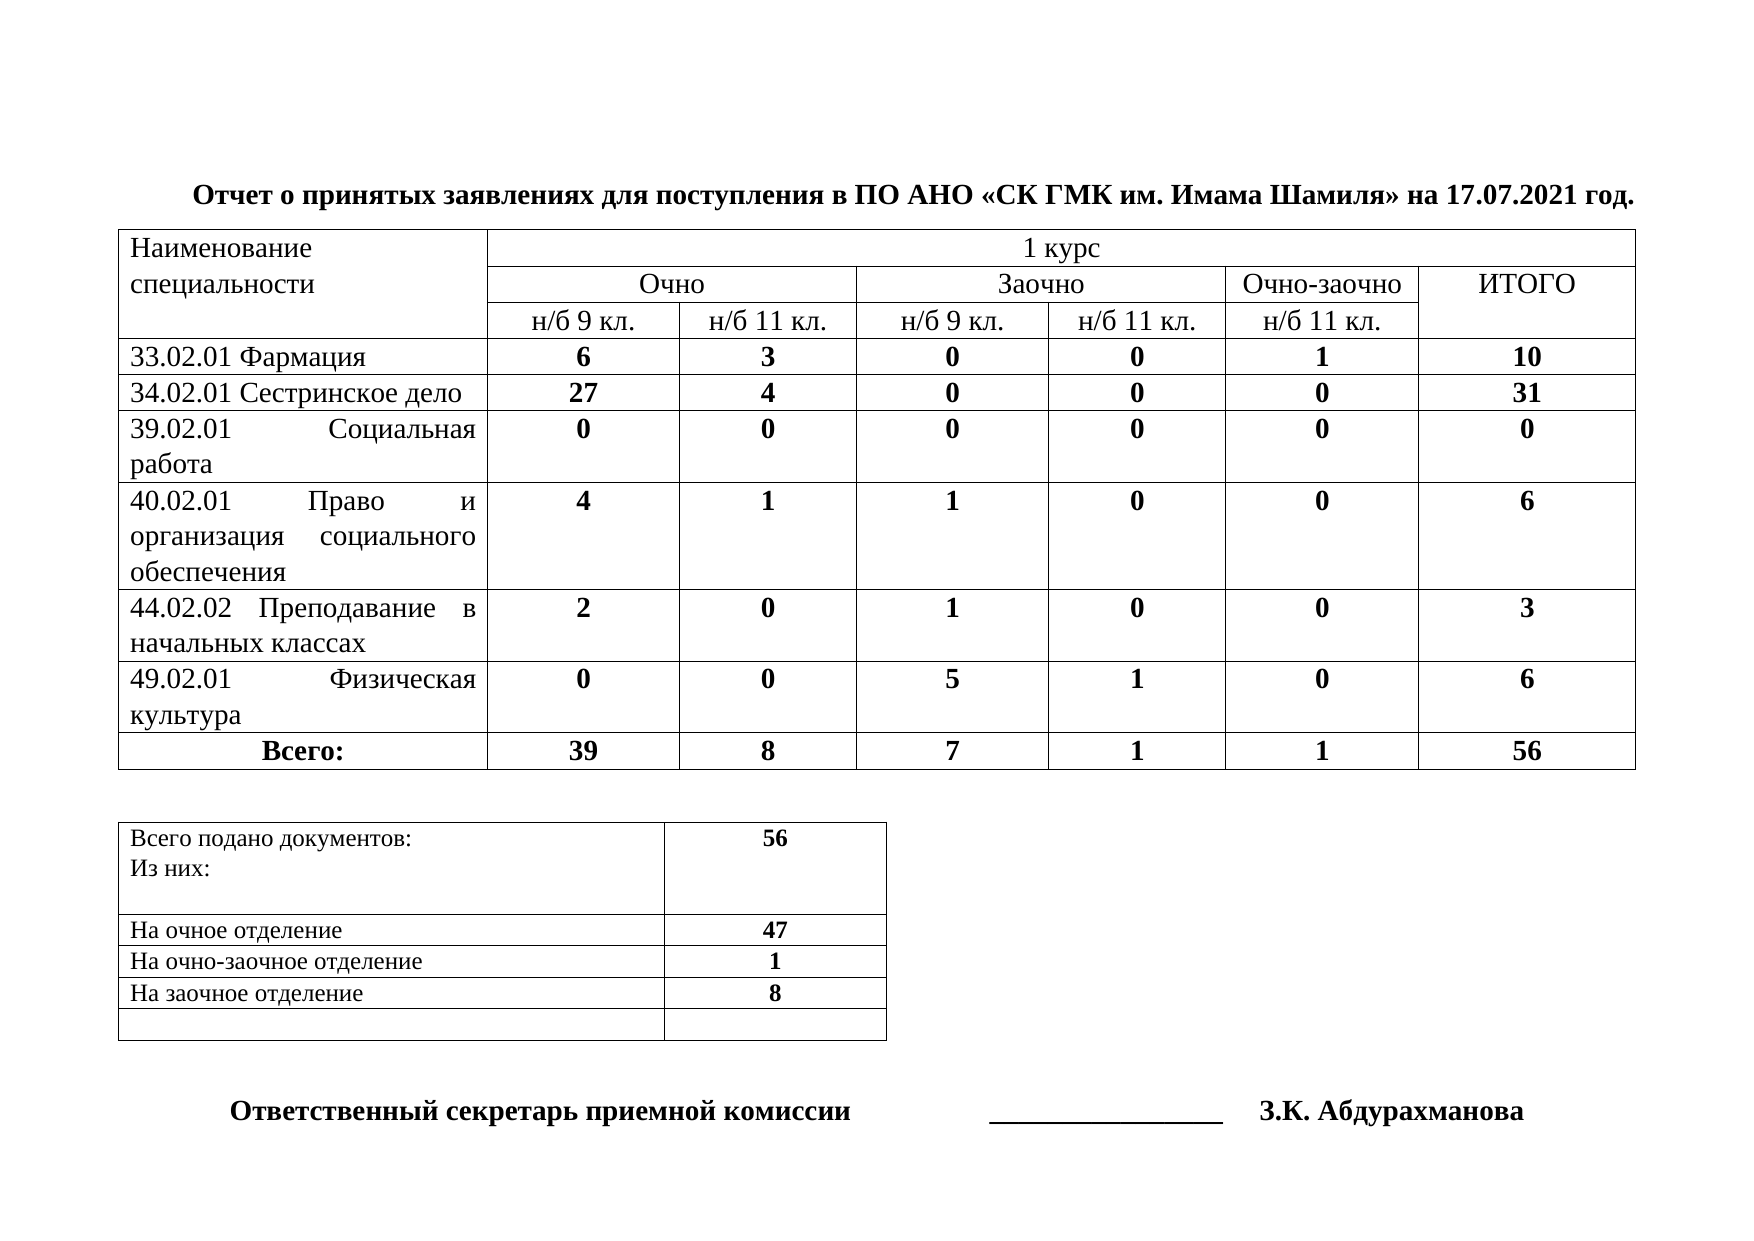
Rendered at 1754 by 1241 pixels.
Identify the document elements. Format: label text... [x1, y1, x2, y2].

table_header Наименование специальности [119, 230, 487, 338]
table_cell Всего: [119, 733, 487, 768]
table_cell 34.02.01 Сестринское дело [119, 375, 487, 410]
table_header Всего подано документов: Из них: [119, 823, 664, 914]
table_cell 0 [1419, 411, 1635, 482]
table_cell На заочное отделение [119, 978, 664, 1008]
table_cell 0 [488, 662, 679, 732]
table_cell 0 [857, 339, 1048, 374]
table_cell 0 [680, 411, 856, 482]
table_cell 0 [1226, 483, 1418, 589]
table_cell 1 [1226, 733, 1418, 768]
table_cell 47 [665, 915, 886, 945]
table_cell Очно [488, 267, 856, 302]
table_cell 5 [857, 662, 1048, 732]
table_cell Очно-заочно [1226, 267, 1418, 302]
text Отчет о принятых заявлениях для поступления в ПО АНО «СК ГМК им. Имама Шамиля» на 17.07.2021 год. [118, 177, 1636, 211]
table_cell 2 [488, 590, 679, 661]
table_cell 4 [680, 375, 856, 410]
table_cell 0 [680, 590, 856, 661]
table_cell 0 [1049, 590, 1225, 661]
table_cell 56 [1419, 733, 1635, 768]
table_cell 1 [1049, 662, 1225, 732]
table_cell На очно-заочное отделение [119, 946, 664, 977]
table_cell 49.02.01 Физическая культура [119, 662, 487, 732]
table_cell Заочно [857, 267, 1225, 302]
table_cell 1 [665, 946, 886, 977]
table_cell 8 [680, 733, 856, 768]
table_cell 0 [1226, 375, 1418, 410]
table_cell 0 [1226, 662, 1418, 732]
table_cell 39 [488, 733, 679, 768]
table_cell 1 [680, 483, 856, 589]
table_cell 0 [1049, 375, 1225, 410]
text Ответственный секретарь приемной комиссии ________________ З.К. Абдурахманова [118, 1093, 1636, 1126]
table_cell 1 [857, 483, 1048, 589]
table_cell 0 [1226, 411, 1418, 482]
table_cell 0 [1049, 411, 1225, 482]
table_cell 0 [488, 411, 679, 482]
table_cell 7 [857, 733, 1048, 768]
table_cell 6 [488, 339, 679, 374]
table_cell 3 [1419, 590, 1635, 661]
table_cell 6 [1419, 483, 1635, 589]
table_cell 0 [1226, 590, 1418, 661]
table_cell н/б 11 кл. [1226, 303, 1418, 338]
table_cell 4 [488, 483, 679, 589]
table_cell 1 [857, 590, 1048, 661]
table_cell н/б 11 кл. [680, 303, 856, 338]
table_cell 0 [1049, 483, 1225, 589]
table_cell 10 [1419, 339, 1635, 374]
table_cell 44.02.02 Преподавание в начальных классах [119, 590, 487, 661]
table_cell [119, 1009, 664, 1039]
table_cell 27 [488, 375, 679, 410]
table_cell 39.02.01 Социальная работа [119, 411, 487, 482]
table_cell 33.02.01 Фармация [119, 339, 487, 374]
table_cell 0 [680, 662, 856, 732]
table_cell 3 [680, 339, 856, 374]
table_cell 1 [1049, 733, 1225, 768]
table_cell На очное отделение [119, 915, 664, 945]
table_header 56 [665, 823, 886, 914]
table_cell 0 [857, 375, 1048, 410]
table_cell 0 [1049, 339, 1225, 374]
table_cell н/б 11 кл. [1049, 303, 1225, 338]
table_cell ИТОГО [1419, 267, 1635, 338]
table_header 1 курс [488, 230, 1635, 266]
table_cell н/б 9 кл. [857, 303, 1048, 338]
table_cell 0 [857, 411, 1048, 482]
table_cell 8 [665, 978, 886, 1008]
table_cell 1 [1226, 339, 1418, 374]
table_cell 40.02.01 Право и организация социального обеспечения [119, 483, 487, 589]
table_cell 6 [1419, 662, 1635, 732]
table_cell [665, 1009, 886, 1039]
table_cell 31 [1419, 375, 1635, 410]
table_cell н/б 9 кл. [488, 303, 679, 338]
